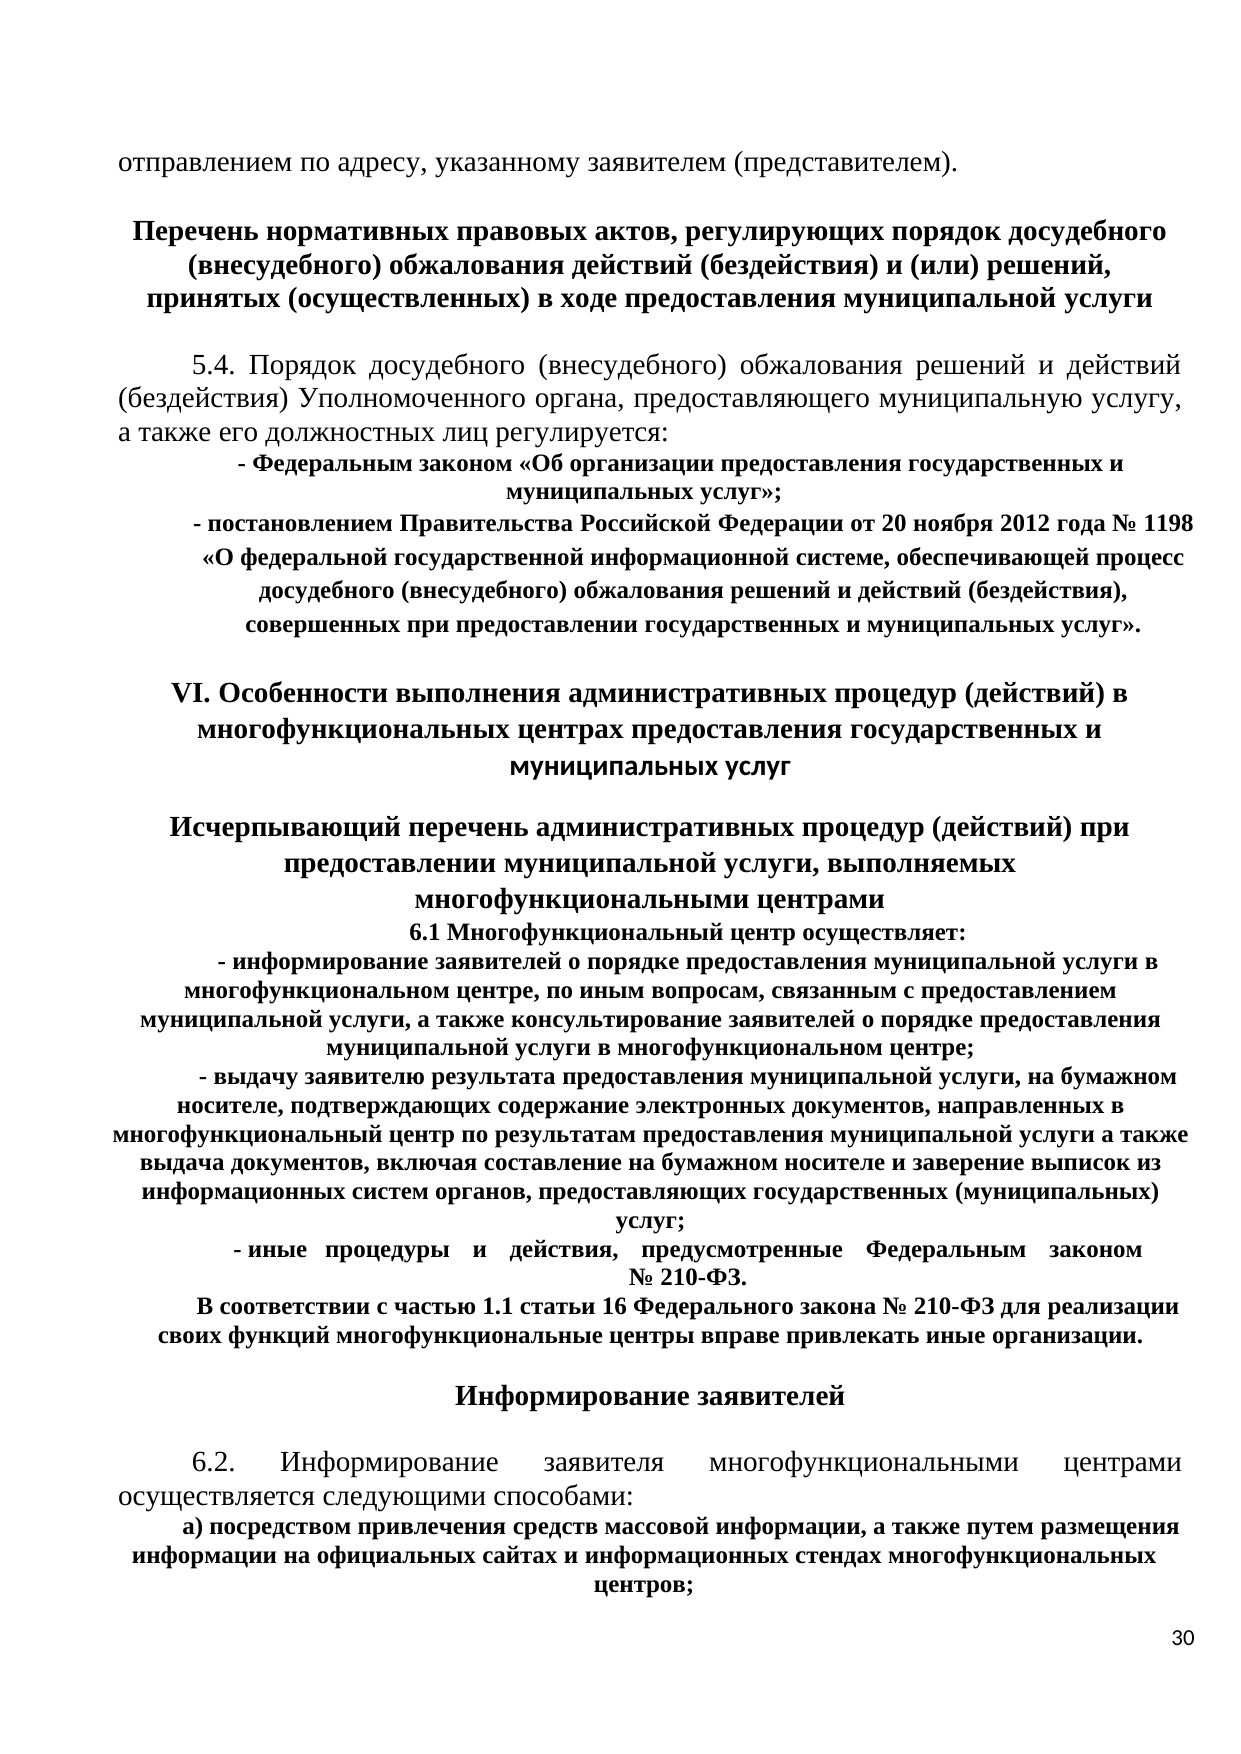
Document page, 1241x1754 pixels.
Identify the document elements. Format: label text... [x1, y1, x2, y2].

list Информирование заявителя многофункциональными центрами осуществляется следующими способами: [118, 1444, 1182, 1511]
text - информирование заявителей о порядке предоставления муниципальной услуги в многофункциональном центре, по иным вопросам, связанным с предоставлением муниципальной услуги, а также консультирование заявителей о порядке предоставления муниципальной услуги в многофункциональном центре; [106, 946, 1194, 1061]
text 6.1 Многофункциональный центр осуществляет: [106, 917, 1194, 946]
text - Федеральным законом «Об организации предоставления государственных и муниципальных услуг»; [106, 448, 1182, 505]
subtitle Особенности выполнения административных процедур (действий) в многофункциональных центрах предоставления государственных и [171, 675, 1128, 744]
text муниципальных услуг [126, 747, 1173, 783]
subtitle Перечень нормативных правовых актов, регулирующих порядок досудебного (внесудебного) обжалования действий (бездействия) и (или) решений, принятых (осуществленных) в ходе предоставления муниципальной услуги [126, 213, 1173, 314]
text В соответствии с частью 1.1 статьи 16 Федерального закона № 210-ФЗ для реализации своих функций многофункциональные центры вправе привлекать иные организации. [106, 1291, 1194, 1349]
text № 210-ФЗ. [106, 1262, 1194, 1291]
text - постановлением Правительства Российской Федерации от 20 ноября 2012 года № 1198 «О федеральной государственной информационной системе, обеспечивающей процесс досудебного (внесудебного) обжалования решений и действий (бездействия), совершенных при предоставлении государственных и муниципальных услуг». [192, 505, 1194, 639]
text - иные процедуры и действия, предусмотренные Федеральным законом [106, 1234, 1194, 1262]
text а) посредством привлечения средств массовой информации, а также путем размещения информации на официальных сайтах и информационных стендах многофункциональных центров; [106, 1511, 1182, 1598]
subtitle Информирование заявителей [127, 1378, 1173, 1411]
list Порядок досудебного (внесудебного) обжалования решений и действий (бездействия) Уполномоченного органа, предоставляющего муниципальную услугу, а также его должностных лиц регулируется: [118, 347, 1182, 447]
subtitle Исчерпывающий перечень административных процедур (действий) при предоставлении муниципальной услуги, выполняемых многофункциональными центрами [159, 809, 1140, 915]
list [118, 144, 1182, 177]
text - выдачу заявителю результата предоставления муниципальной услуги, на бумажном носителе, подтверждающих содержание электронных документов, направленных в многофункциональный центр по результатам предоставления муниципальной услуги а также выдача документов, включая составление на бумажном носителе и заверение выписок из информационных систем органов, предоставляющих государственных (муниципальных) услуг; [106, 1061, 1194, 1234]
